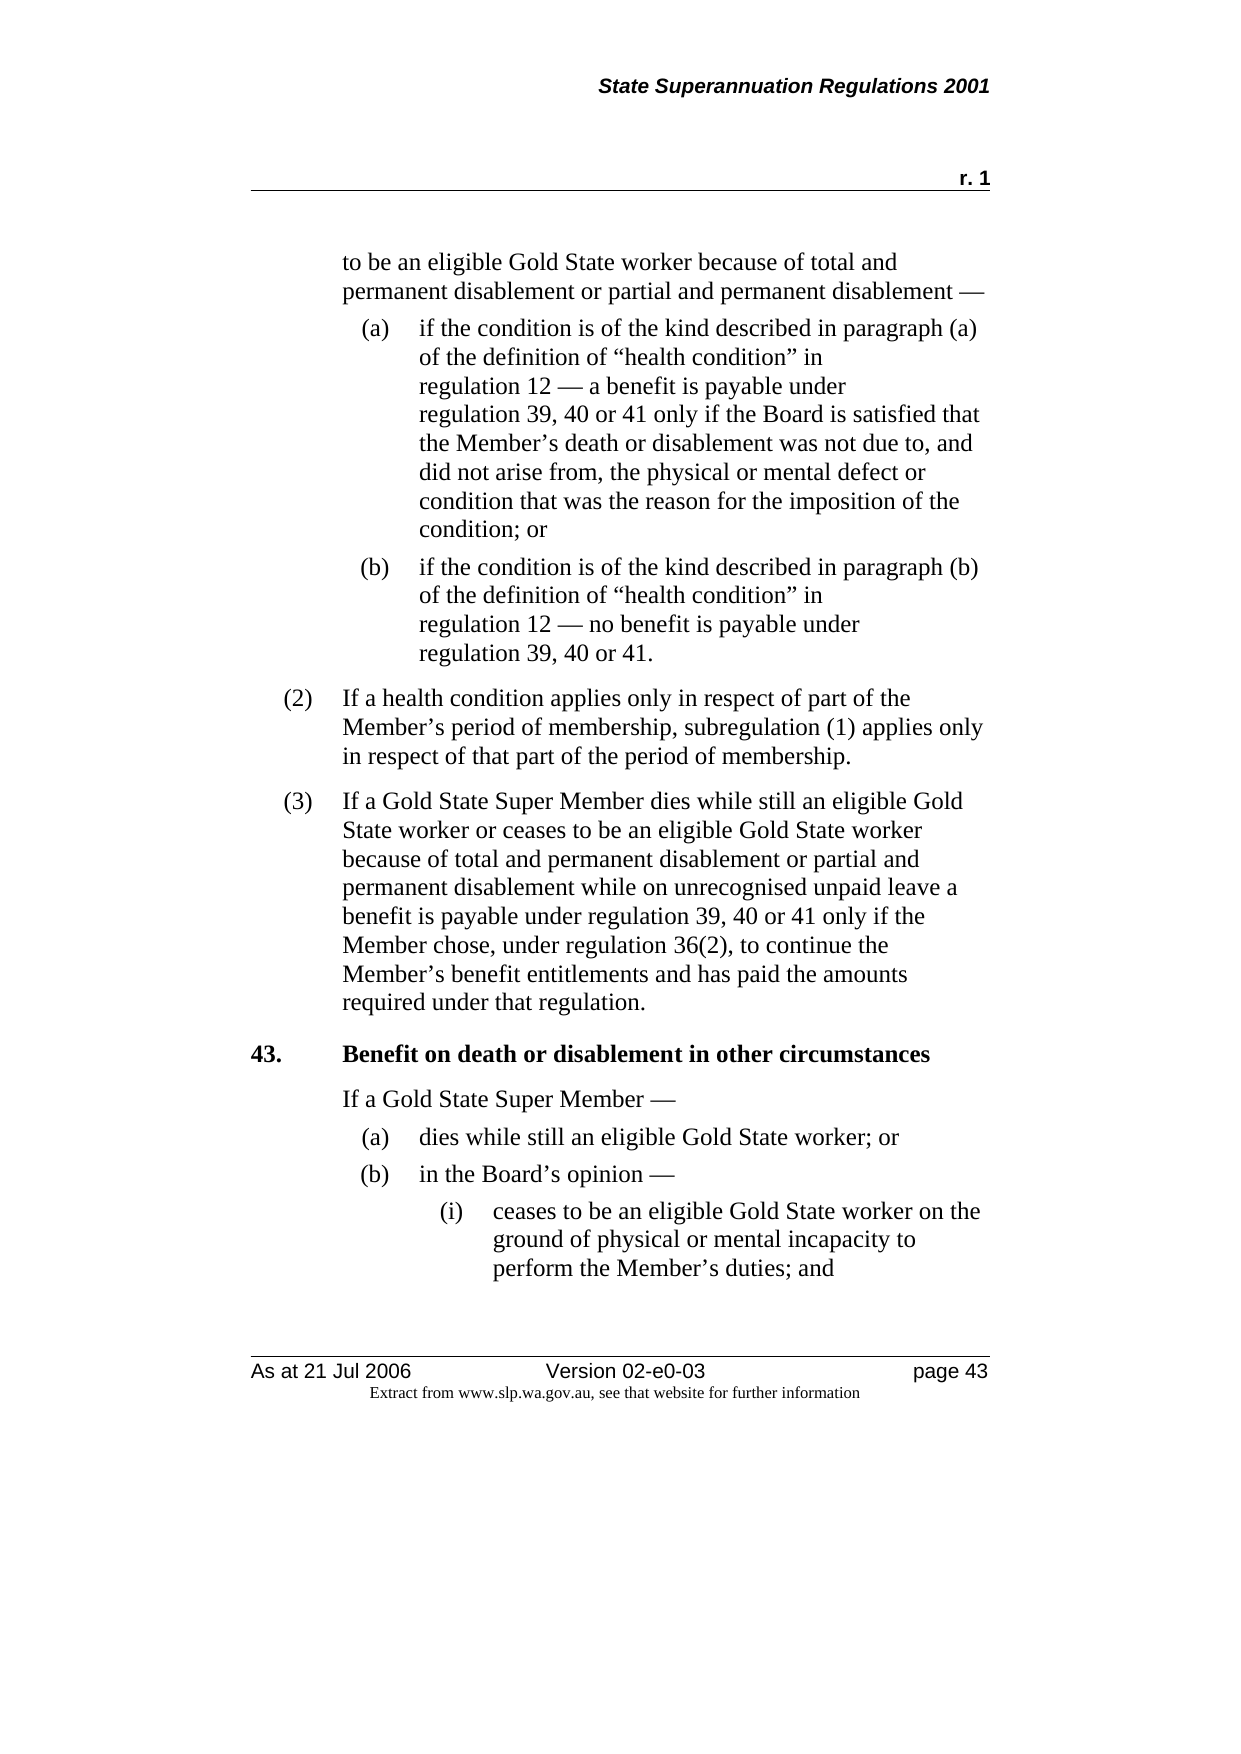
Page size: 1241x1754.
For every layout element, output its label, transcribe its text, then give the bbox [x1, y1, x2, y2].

text (3) If a Gold State Super Member dies while still an eligible Gold State worker or ceases to be an eligible Gold State worker because of total and permanent disablement or partial and permanent disablement while on unrecognised unpaid leave a benefit is payable under regulation 39, 40 or 41 only if the Member chose, under regulation 36(2), to continue the Member’s benefit entitlements and has paid the amounts required under that regulation. [251, 786, 990, 1016]
text (2) If a health condition applies only in respect of part of the Member’s period of membership, subregulation (1) applies only in respect of that part of the period of membership. [251, 683, 990, 769]
subtitle 43. Benefit on death or disablement in other circumstances [251, 1039, 990, 1068]
text (a) dies while still an eligible Gold State worker; or [251, 1122, 990, 1150]
text (b) if the condition is of the kind described in paragraph (b) of the definition of “health condition” in regulation 12 — no benefit is payable under regulation 39, 40 or 41. [251, 552, 990, 667]
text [251, 247, 990, 305]
text (b) in the Board’s opinion — [251, 1159, 990, 1187]
text (a) if the condition is of the kind described in paragraph (a) of the definition of “health condition” in regulation 12 — a benefit is payable under regulation 39, 40 or 41 only if the Board is satisfied that the Member’s death or disablement was not due to, and did not arise from, the physical or mental defect or condition that was the reason for the imposition of the condition; or [251, 313, 990, 543]
text If a Gold State Super Member — [251, 1084, 990, 1113]
text (i) ceases to be an eligible Gold State worker on the ground of physical or mental incapacity to perform the Member’s duties; and [251, 1196, 990, 1282]
